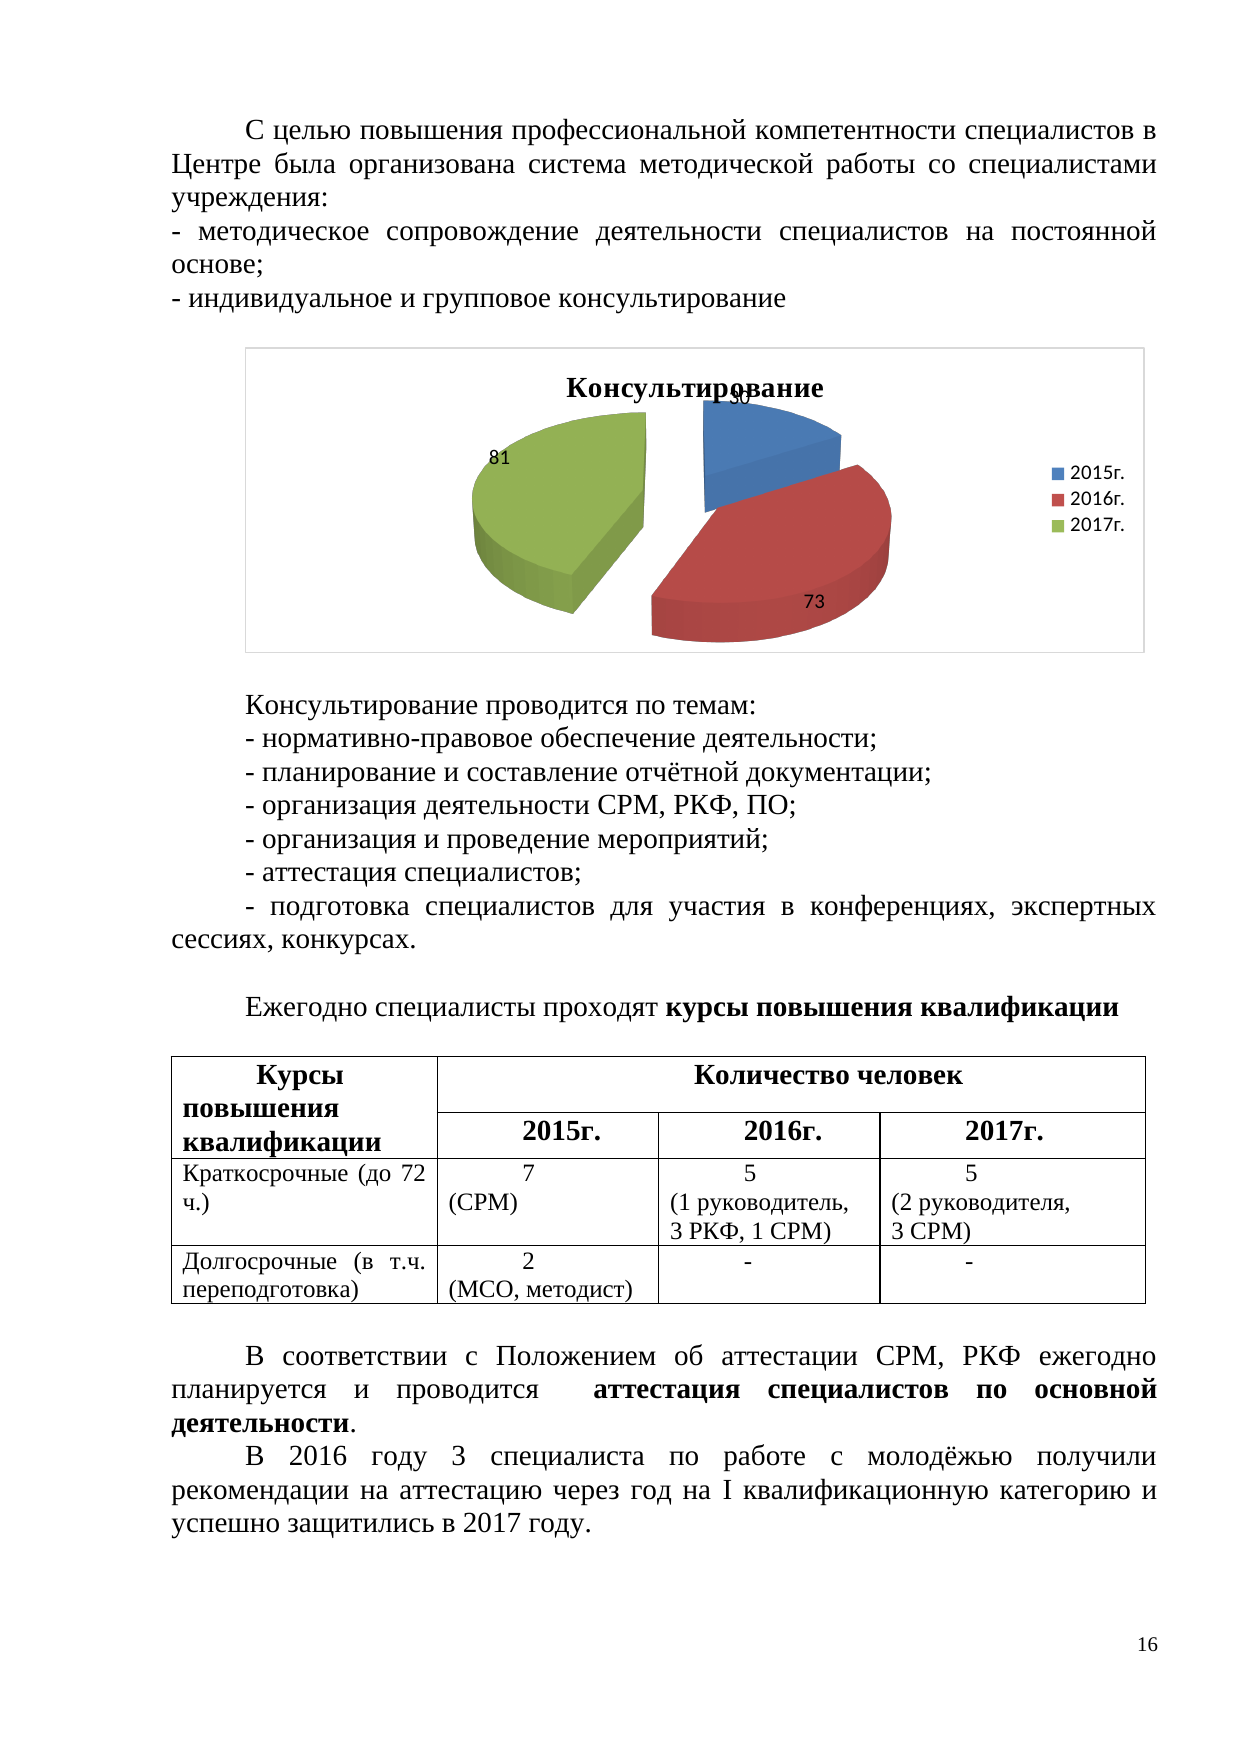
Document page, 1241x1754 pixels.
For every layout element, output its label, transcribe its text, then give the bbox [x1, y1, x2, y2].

table_cell - [881, 1246, 1145, 1303]
table_cell 2 (МСО, методист) [438, 1246, 658, 1303]
text Ежегодно специалисты проходят курсы повышения квалификации [171, 989, 1157, 1022]
table_cell 2016г. [659, 1113, 879, 1157]
table_cell 5 (2 руководителя, 3 СРМ) [881, 1159, 1145, 1245]
text - организация и проведение мероприятий; [171, 821, 1157, 854]
text - организация деятельности СРМ, РКФ, ПО; [171, 787, 1157, 821]
text - индивидуальное и групповое консультирование [171, 280, 1157, 313]
text - нормативно-правовое обеспечение деятельности; [171, 720, 1157, 754]
table_cell 2015г. [438, 1113, 658, 1157]
table_cell 5 (1 руководитель, 3 РКФ, 1 СРМ) [659, 1159, 879, 1245]
text - методическое сопровождение деятельности специалистов на постоянной основе; [171, 213, 1157, 280]
table_header Курсы повышения квалификации [172, 1057, 437, 1157]
text Консультирование проводится по темам: [171, 687, 1157, 720]
table_cell 7 (СРМ) [438, 1159, 658, 1245]
table_cell 2017г. [881, 1113, 1145, 1157]
table_cell Краткосрочные (до 72 ч.) [172, 1159, 437, 1245]
text В соответствии с Положением об аттестации СРМ, РКФ ежегодно планируется и проводится аттестация специалистов по основной деятельности. [171, 1338, 1157, 1438]
text В 2016 году 3 специалиста по работе с молодёжью получили рекомендации на аттестацию через год на I квалификационную категорию и успешно защитились в 2017 году. [171, 1438, 1157, 1539]
text С целью повышения профессиональной компетентности специалистов в Центре была организована система методической работы со специалистами учреждения: [171, 112, 1157, 213]
text - аттестация специалистов; [171, 854, 1157, 888]
text - планирование и составление отчётной документации; [171, 754, 1157, 787]
table_header Количество человек [438, 1057, 1145, 1112]
table_cell Долгосрочные (в т.ч. переподготовка) [172, 1246, 437, 1303]
text - подготовка специалистов для участия в конференциях, экспертных сессиях, конкурсах. [171, 888, 1157, 955]
table_cell - [659, 1246, 879, 1303]
